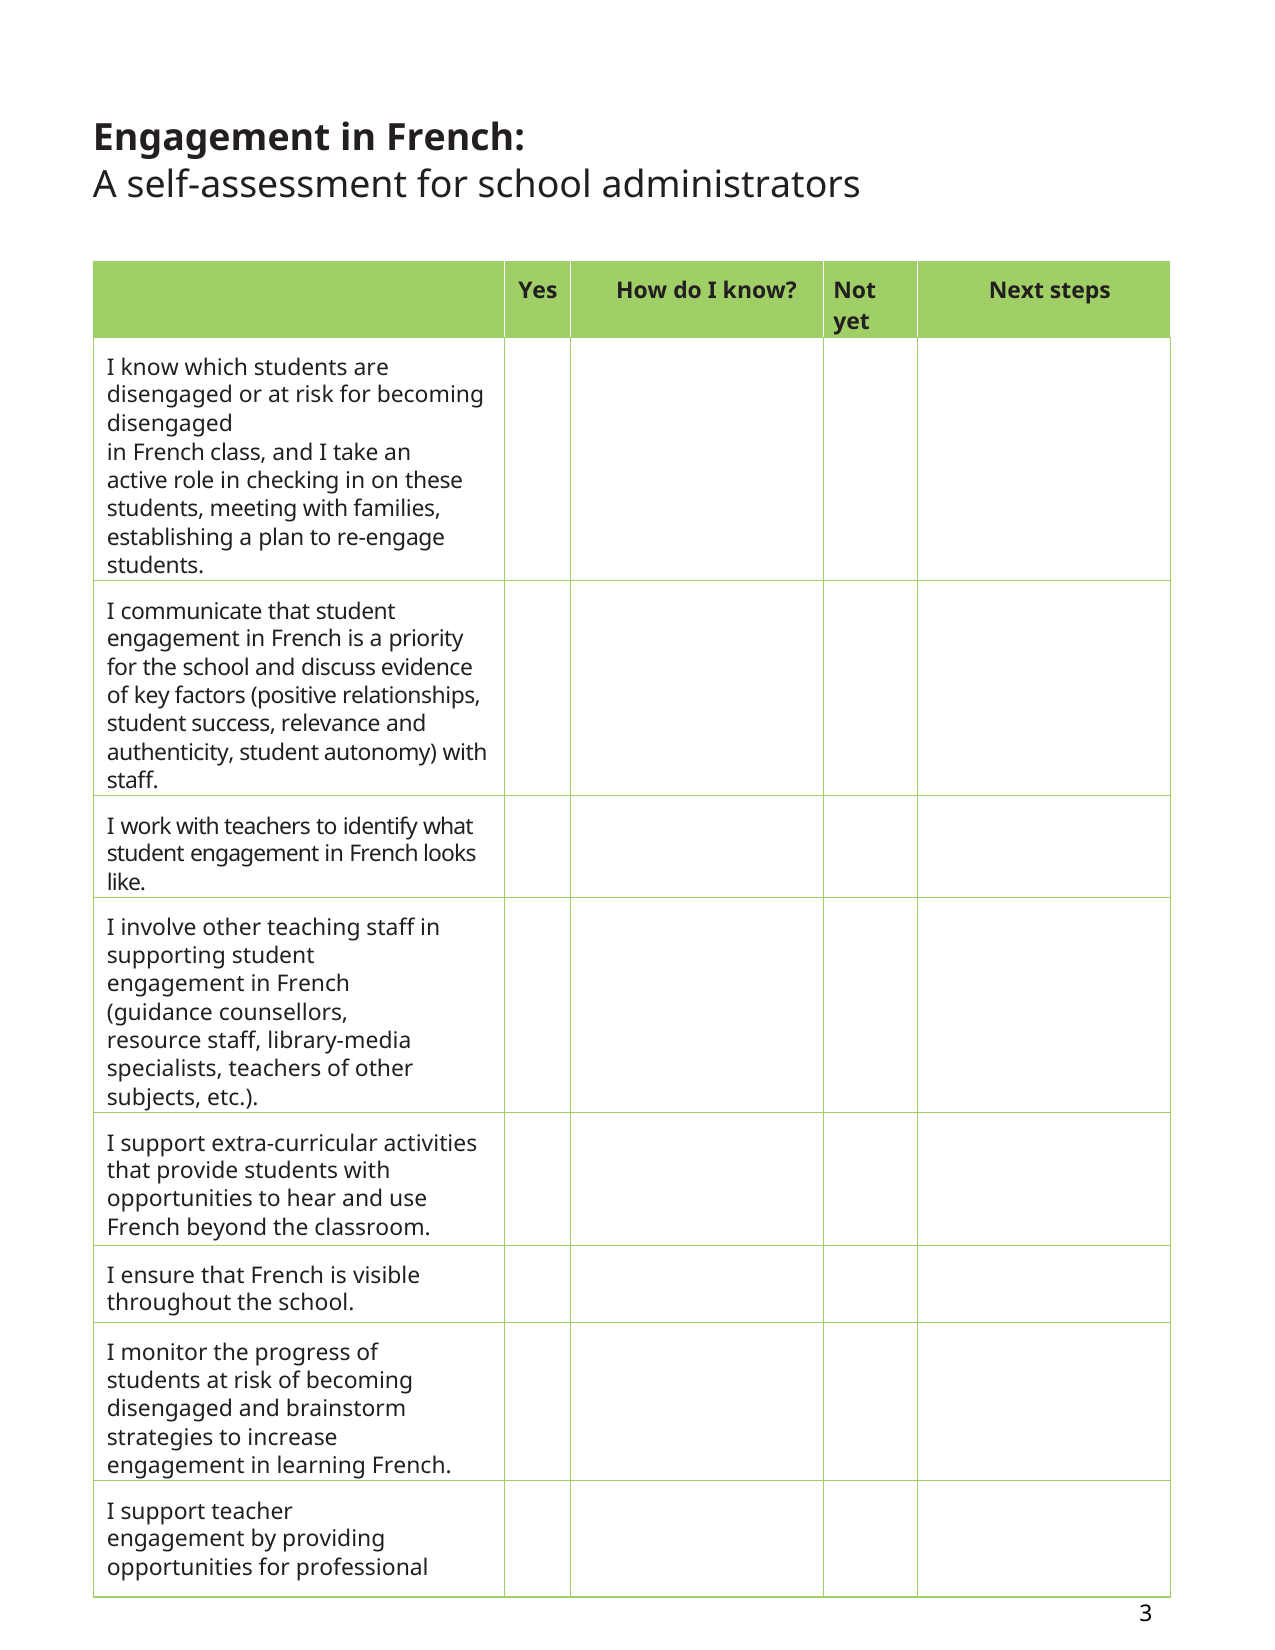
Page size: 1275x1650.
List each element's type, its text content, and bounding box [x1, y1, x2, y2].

table_cell [571, 581, 823, 795]
table_header How do I know? [571, 261, 823, 337]
table_cell [505, 1323, 570, 1480]
table_cell [918, 1113, 1170, 1244]
table_cell I know which students are disengaged or at risk for becoming disengaged in French class, and I take an active role in checking in on these students, meeting with families, establishing a plan to re-engage students. [94, 338, 504, 580]
table_cell [824, 796, 917, 897]
table_cell [505, 338, 570, 580]
table_cell [824, 338, 917, 580]
table_cell [918, 581, 1170, 795]
table_cell [505, 1246, 570, 1322]
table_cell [94, 1481, 504, 1596]
table_cell [918, 338, 1170, 580]
table_header [93, 261, 504, 337]
table_cell I involve other teaching staff in supporting student engagement in French (guidance counsellors, resource staff, library-media specialists, teachers of other subjects, etc.). [94, 898, 504, 1112]
table_cell [505, 581, 570, 795]
table_cell [824, 581, 917, 795]
table_cell [571, 1113, 823, 1244]
table_cell [824, 1481, 917, 1596]
table_cell [918, 1246, 1170, 1322]
table_cell [571, 1246, 823, 1322]
table_cell I support extra-curricular activities that provide students with opportunities to hear and use French beyond the classroom. [94, 1113, 504, 1244]
table_cell [505, 1481, 570, 1596]
table_header Yes [505, 261, 570, 337]
table_cell [505, 898, 570, 1112]
table_cell [571, 1323, 823, 1480]
table_cell I work with teachers to identify what student engagement in French looks like. [94, 796, 504, 897]
text Engagement in French: [93, 112, 1202, 160]
table_cell [505, 796, 570, 897]
table_cell I monitor the progress of students at risk of becoming disengaged and brainstorm strategies to increase engagement in learning French. [94, 1323, 504, 1480]
table_cell [918, 1481, 1170, 1596]
table_cell [824, 1246, 917, 1322]
table_cell [918, 1323, 1170, 1480]
table_cell [571, 898, 823, 1112]
table_cell [824, 898, 917, 1112]
table_cell I ensure that French is visible throughout the school. [94, 1246, 504, 1322]
table_cell [918, 796, 1170, 897]
table_cell [918, 898, 1170, 1112]
table_header Next steps [918, 261, 1170, 337]
table_cell [824, 1113, 917, 1244]
table_cell I communicate that student engagement in French is a priority for the school and discuss evidence of key factors (positive relationships, student success, relevance and authenticity, student autonomy) with staff. [94, 581, 504, 795]
table_cell [571, 796, 823, 897]
table_header Not yet [824, 261, 917, 337]
text A self-assessment for school administrators [93, 160, 1202, 207]
table_cell [571, 1481, 823, 1596]
table_cell [571, 338, 823, 580]
table_cell [824, 1323, 917, 1480]
table_cell [505, 1113, 570, 1244]
